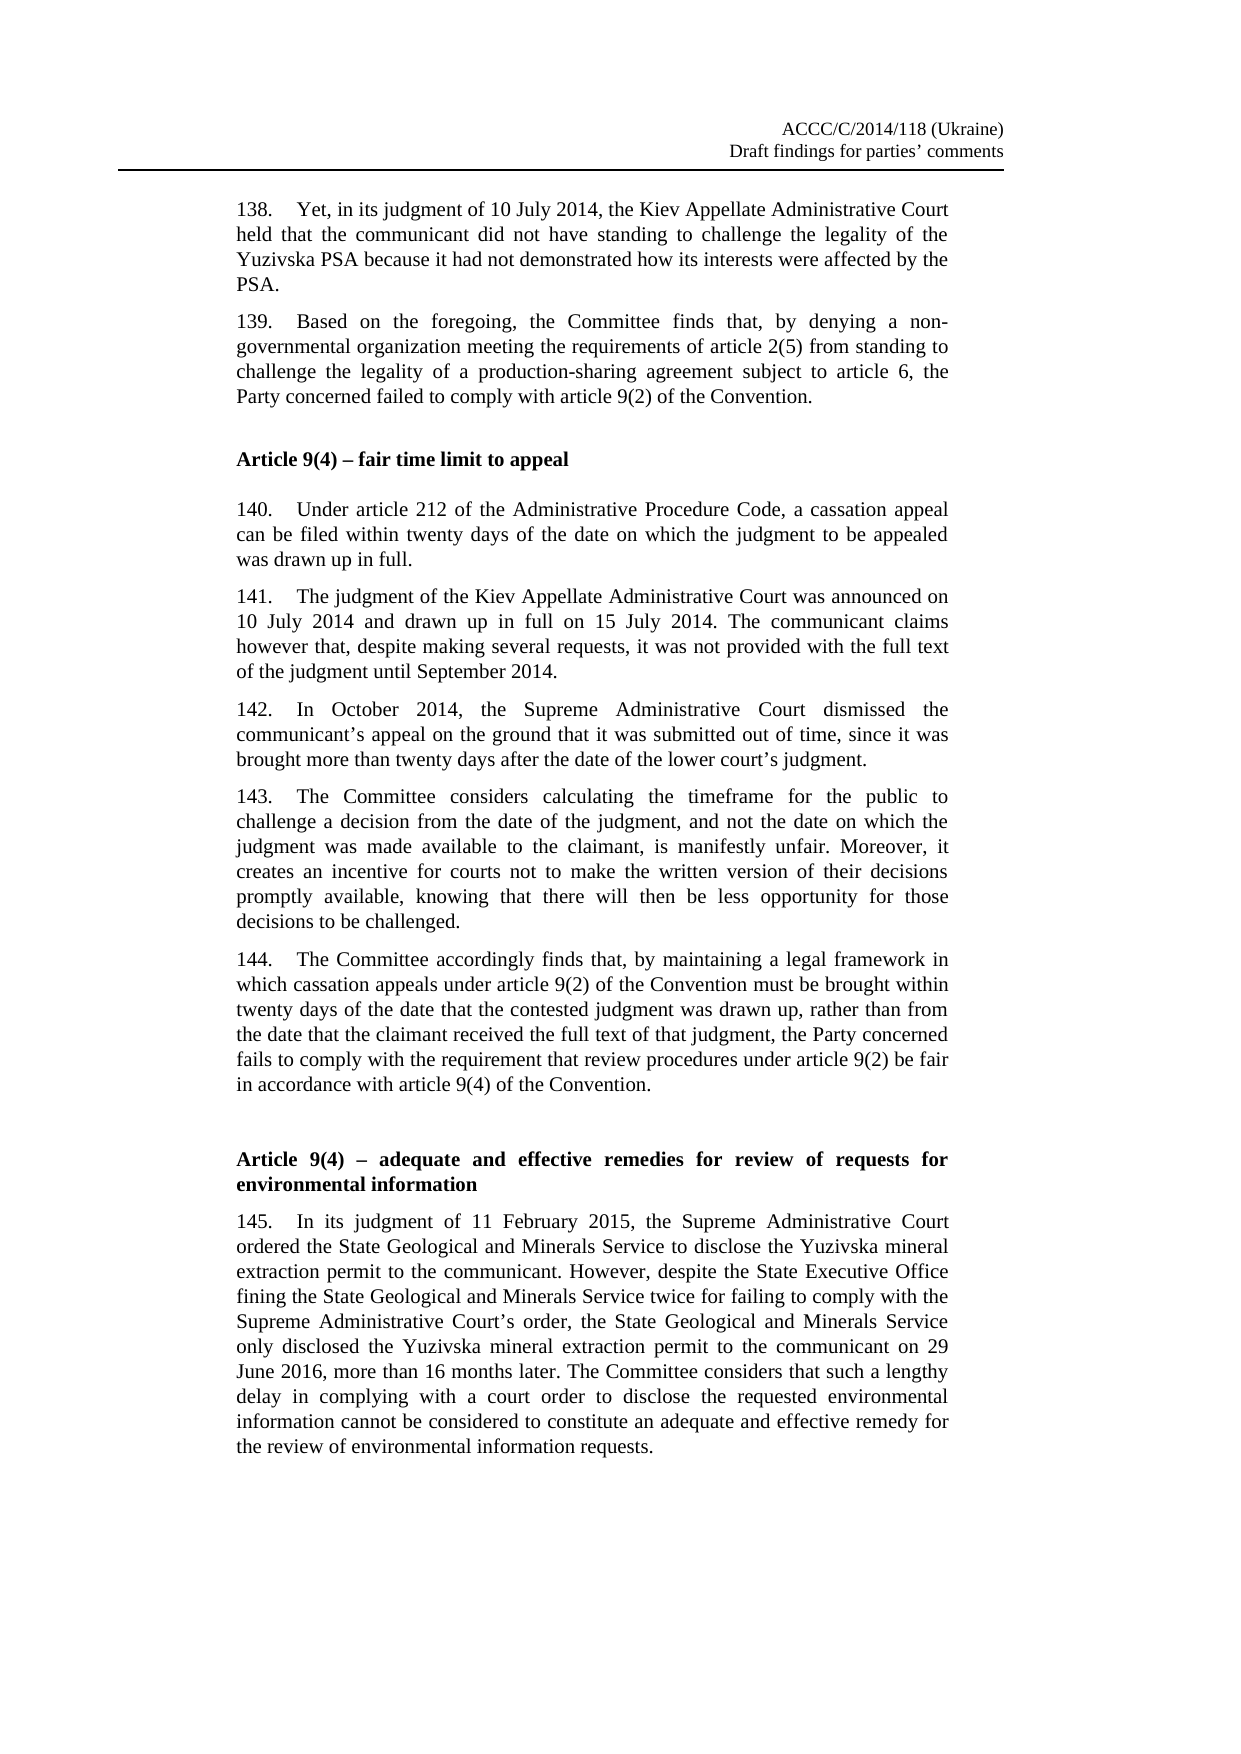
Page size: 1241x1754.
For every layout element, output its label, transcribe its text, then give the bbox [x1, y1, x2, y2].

list Yet, in its judgment of 10 July 2014, the Kiev Appellate Administrative Court held that the communicant did not have standing to challenge the legality of the Yuzivska PSA because it had not demonstrated how its interests were affected by the PSA. [236, 196, 949, 296]
list Article 9(4) – adequate and effective remedies for review of requests for environmental information [236, 1146, 949, 1196]
list Based on the foregoing, the Committee finds that, by denying a non-governmental organization meeting the requirements of article 2(5) from standing to challenge the legality of a production-sharing agreement subject to article 6, the Party concerned failed to comply with article 9(2) of the Convention. [236, 308, 949, 408]
list In its judgment of 11 February 2015, the Supreme Administrative Court ordered the State Geological and Minerals Service to disclose the Yuzivska mineral extraction permit to the communicant. However, despite the State Executive Office fining the State Geological and Minerals Service twice for failing to comply with the Supreme Administrative Court’s order, the State Geological and Minerals Service only disclosed the Yuzivska mineral extraction permit to the communicant on 29 June 2016, more than 16 months later. The Committee considers that such a lengthy delay in complying with a court order to disclose the requested environmental information cannot be considered to constitute an adequate and effective remedy for the review of environmental information requests. [236, 1208, 949, 1458]
list In October 2014, the Supreme Administrative Court dismissed the communicant’s appeal on the ground that it was submitted out of time, since it was brought more than twenty days after the date of the lower court’s judgment. [236, 696, 949, 771]
list The Committee considers calculating the timeframe for the public to challenge a decision from the date of the judgment, and not the date on which the judgment was made available to the claimant, is manifestly unfair. Moreover, it creates an incentive for courts not to make the written version of their decisions promptly available, knowing that there will then be less opportunity for those decisions to be challenged. [236, 783, 949, 933]
list The Committee accordingly finds that, by maintaining a legal framework in which cassation appeals under article 9(2) of the Convention must be brought within twenty days of the date that the contested judgment was drawn up, rather than from the date that the claimant received the full text of that judgment, the Party concerned fails to comply with the requirement that review procedures under article 9(2) be fair in accordance with article 9(4) of the Convention. [236, 946, 949, 1096]
list Under article 212 of the Administrative Procedure Code, a cassation appeal can be filed within twenty days of the date on which the judgment to be appealed was drawn up in full. [236, 496, 949, 571]
list The judgment of the Kiev Appellate Administrative Court was announced on 10 July 2014 and drawn up in full on 15 July 2014. The communicant claims however that, despite making several requests, it was not provided with the full text of the judgment until September 2014. [236, 583, 949, 683]
text Article 9(4) – fair time limit to appeal [236, 446, 1004, 471]
